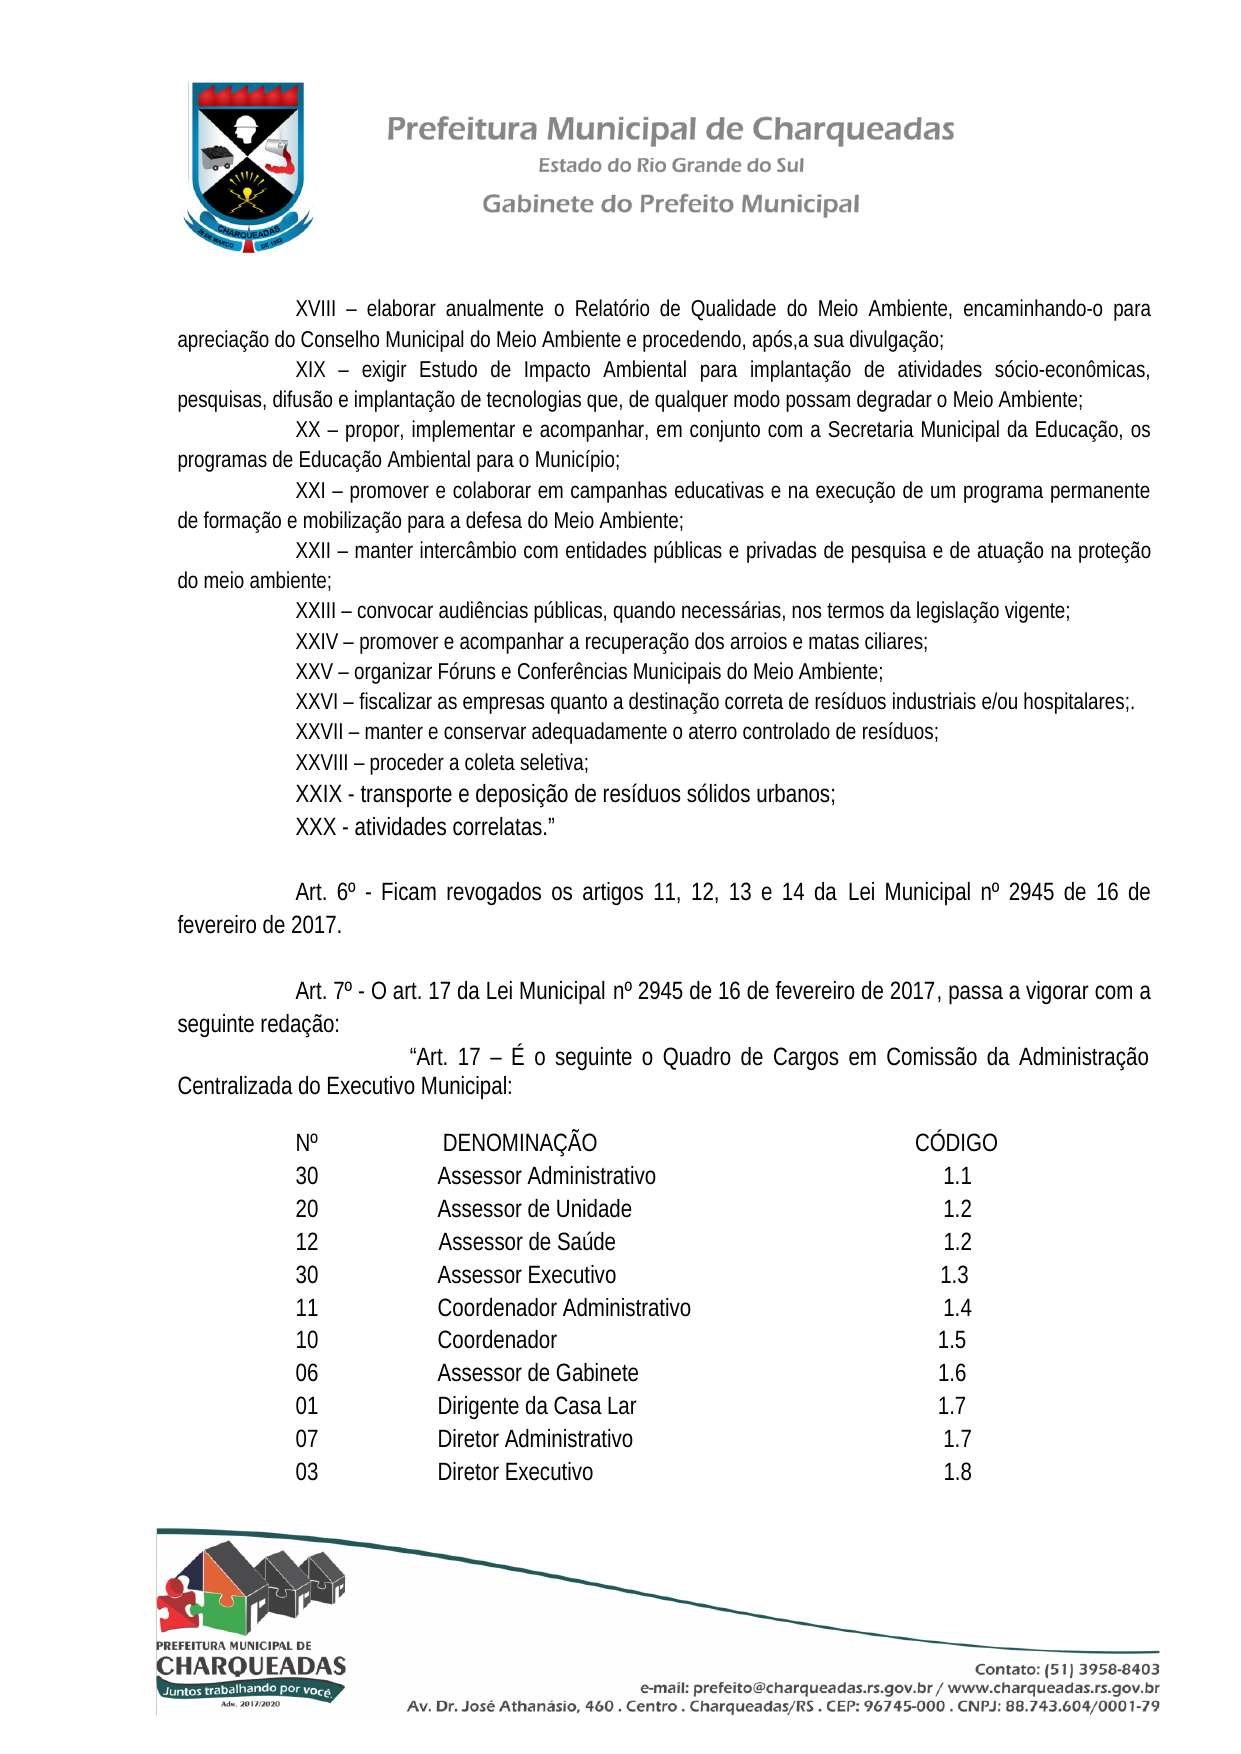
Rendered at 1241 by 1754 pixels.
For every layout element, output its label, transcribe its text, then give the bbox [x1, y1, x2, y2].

text 06 Assessor de Gabinete 1.6 [177, 1358, 1152, 1387]
text XIX – exigir Estudo de Impacto Ambiental para implantação de atividades sócio-econômicas, pesquisas, difusão e implantação de tecnologias que, de qualquer modo possam degradar o Meio Ambiente; [177, 356, 1152, 412]
text XXVI – fiscalizar as empresas quanto a destinação correta de resíduos industriais e/ou hospitalares;. [177, 688, 1152, 714]
text 10 Coordenador 1.5 [177, 1325, 1152, 1354]
text XXIX - transporte e deposição de resíduos sólidos urbanos; [177, 779, 1152, 807]
text XXV – organizar Fóruns e Conferências Municipais do Meio Ambiente; [177, 658, 1152, 684]
text “Art. 17 – É o seguinte o Quadro de Cargos em Comissão da Administração Centralizada do Executivo Municipal: [177, 1042, 1152, 1099]
picture [179, 79, 336, 256]
text 11 Coordenador Administrativo 1.4 [177, 1292, 1152, 1321]
text XVIII – elaborar anualmente o Relatório de Qualidade do Meio Ambiente, encaminhando-o para apreciação do Conselho Municipal do Meio Ambiente e procedendo, após,a sua divulgação; [177, 295, 1152, 352]
text XX – propor, implementar e acompanhar, em conjunto com a Secretaria Municipal da Educação, os programas de Educação Ambiental para o Município; [177, 416, 1152, 473]
text 01 Dirigente da Casa Lar 1.7 [177, 1391, 1152, 1420]
text 07 Diretor Administrativo 1.7 [177, 1424, 1152, 1453]
picture [375, 65, 954, 256]
text 20 Assessor de Unidade 1.2 [177, 1194, 1152, 1222]
text 12 Assessor de Saúde 1.2 [177, 1227, 1152, 1255]
picture [150, 1528, 1160, 1716]
text XXX - atividades correlatas.” [177, 812, 1152, 840]
text 03 Diretor Executivo 1.8 [177, 1457, 1152, 1486]
text 30 Assessor Administrativo 1.1 [177, 1161, 1152, 1189]
text Art. 6º - Ficam revogados os artigos 11, 12, 13 e 14 da Lei Municipal nº 2945 de 16 de fevereiro de 2017. [177, 877, 1152, 939]
text XXVIII – proceder a coleta seletiva; [177, 748, 1152, 775]
text XXIII – convocar audiências públicas, quando necessárias, nos termos da legislação vigente; [177, 597, 1152, 624]
text XXI – promover e colaborar em campanhas educativas e na execução de um programa permanente de formação e mobilização para a defesa do Meio Ambiente; [177, 477, 1152, 533]
text XXII – manter intercâmbio com entidades públicas e privadas de pesquisa e de atuação na proteção do meio ambiente; [177, 537, 1152, 593]
text Nº DENOMINAÇÃO CÓDIGO [177, 1128, 1152, 1157]
text Art. 7º - O art. 17 da Lei Municipal nº 2945 de 16 de fevereiro de 2017, passa a vigorar com a seguinte redação: [177, 976, 1152, 1038]
text 30 Assessor Executivo 1.3 [177, 1259, 1152, 1288]
text XXIV – promover e acompanhar a recuperação dos arroios e matas ciliares; [177, 628, 1152, 654]
text XXVII – manter e conservar adequadamente o aterro controlado de resíduos; [177, 718, 1152, 744]
